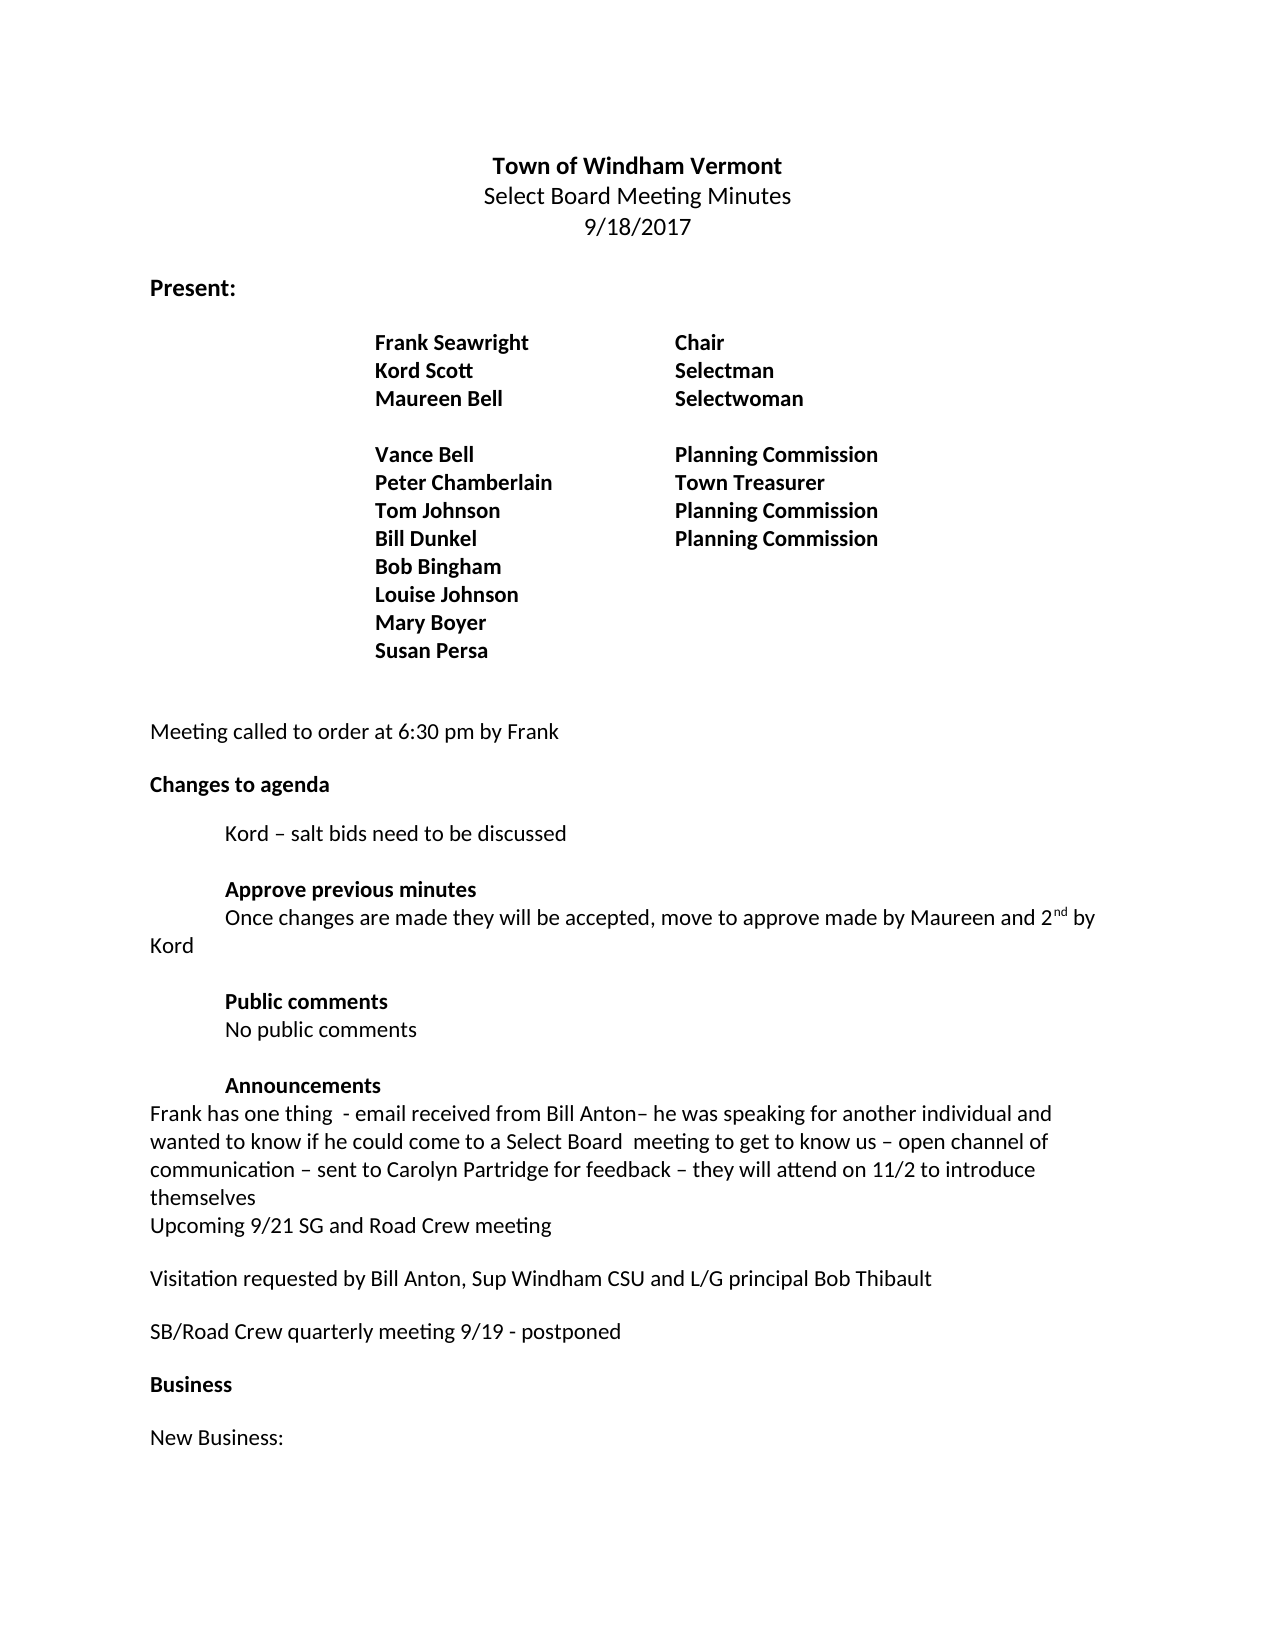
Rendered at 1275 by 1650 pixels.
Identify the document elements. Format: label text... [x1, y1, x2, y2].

text Bill Dunkel Planning Commission [300, 524, 1125, 552]
text Changes to agenda [150, 770, 1125, 798]
text Frank Seawright Chair [300, 328, 1125, 356]
text Kord Scott Selectman [300, 356, 1125, 384]
text Town of Windham Vermont [150, 150, 1125, 181]
text Frank has one thing - email received from Bill Anton– he was speaking for another individual and wanted to know if he could come to a Select Board meeting to get to know us – open channel of communication – sent to Carolyn Partridge for feedback – they will attend on 11/2 to introduce themselves [150, 1099, 1125, 1211]
text Susan Persa [300, 636, 1125, 664]
text Once changes are made they will be accepted, move to approve made by Maureen and 2nd by Kord [150, 903, 1125, 959]
text Business [150, 1370, 1125, 1398]
text Tom Johnson Planning Commission [300, 496, 1125, 524]
text No public comments [150, 1015, 1125, 1043]
text New Business: [150, 1423, 1125, 1451]
text Announcements [150, 1071, 1125, 1099]
text Meeting called to order at 6:30 pm by Frank [150, 717, 1125, 745]
text Select Board Meeting Minutes [150, 181, 1125, 211]
text Peter Chamberlain Town Treasurer [300, 468, 1125, 496]
text Approve previous minutes [150, 875, 1125, 903]
text Public comments [150, 987, 1125, 1015]
text Maureen Bell Selectwoman [300, 384, 1125, 440]
text SB/Road Crew quarterly meeting 9/19 - postponed [150, 1317, 1125, 1345]
text Mary Boyer [300, 608, 1125, 636]
text Kord – salt bids need to be discussed [150, 819, 1125, 847]
text Present: [150, 272, 1125, 303]
text Visitation requested by Bill Anton, Sup Windham CSU and L/G principal Bob Thibault [150, 1264, 1125, 1292]
text 9/18/2017 [150, 211, 1125, 242]
text Vance Bell Planning Commission [300, 440, 1125, 468]
text Louise Johnson [300, 580, 1125, 608]
text Bob Bingham [300, 552, 1125, 580]
text Upcoming 9/21 SG and Road Crew meeting [150, 1211, 1125, 1239]
